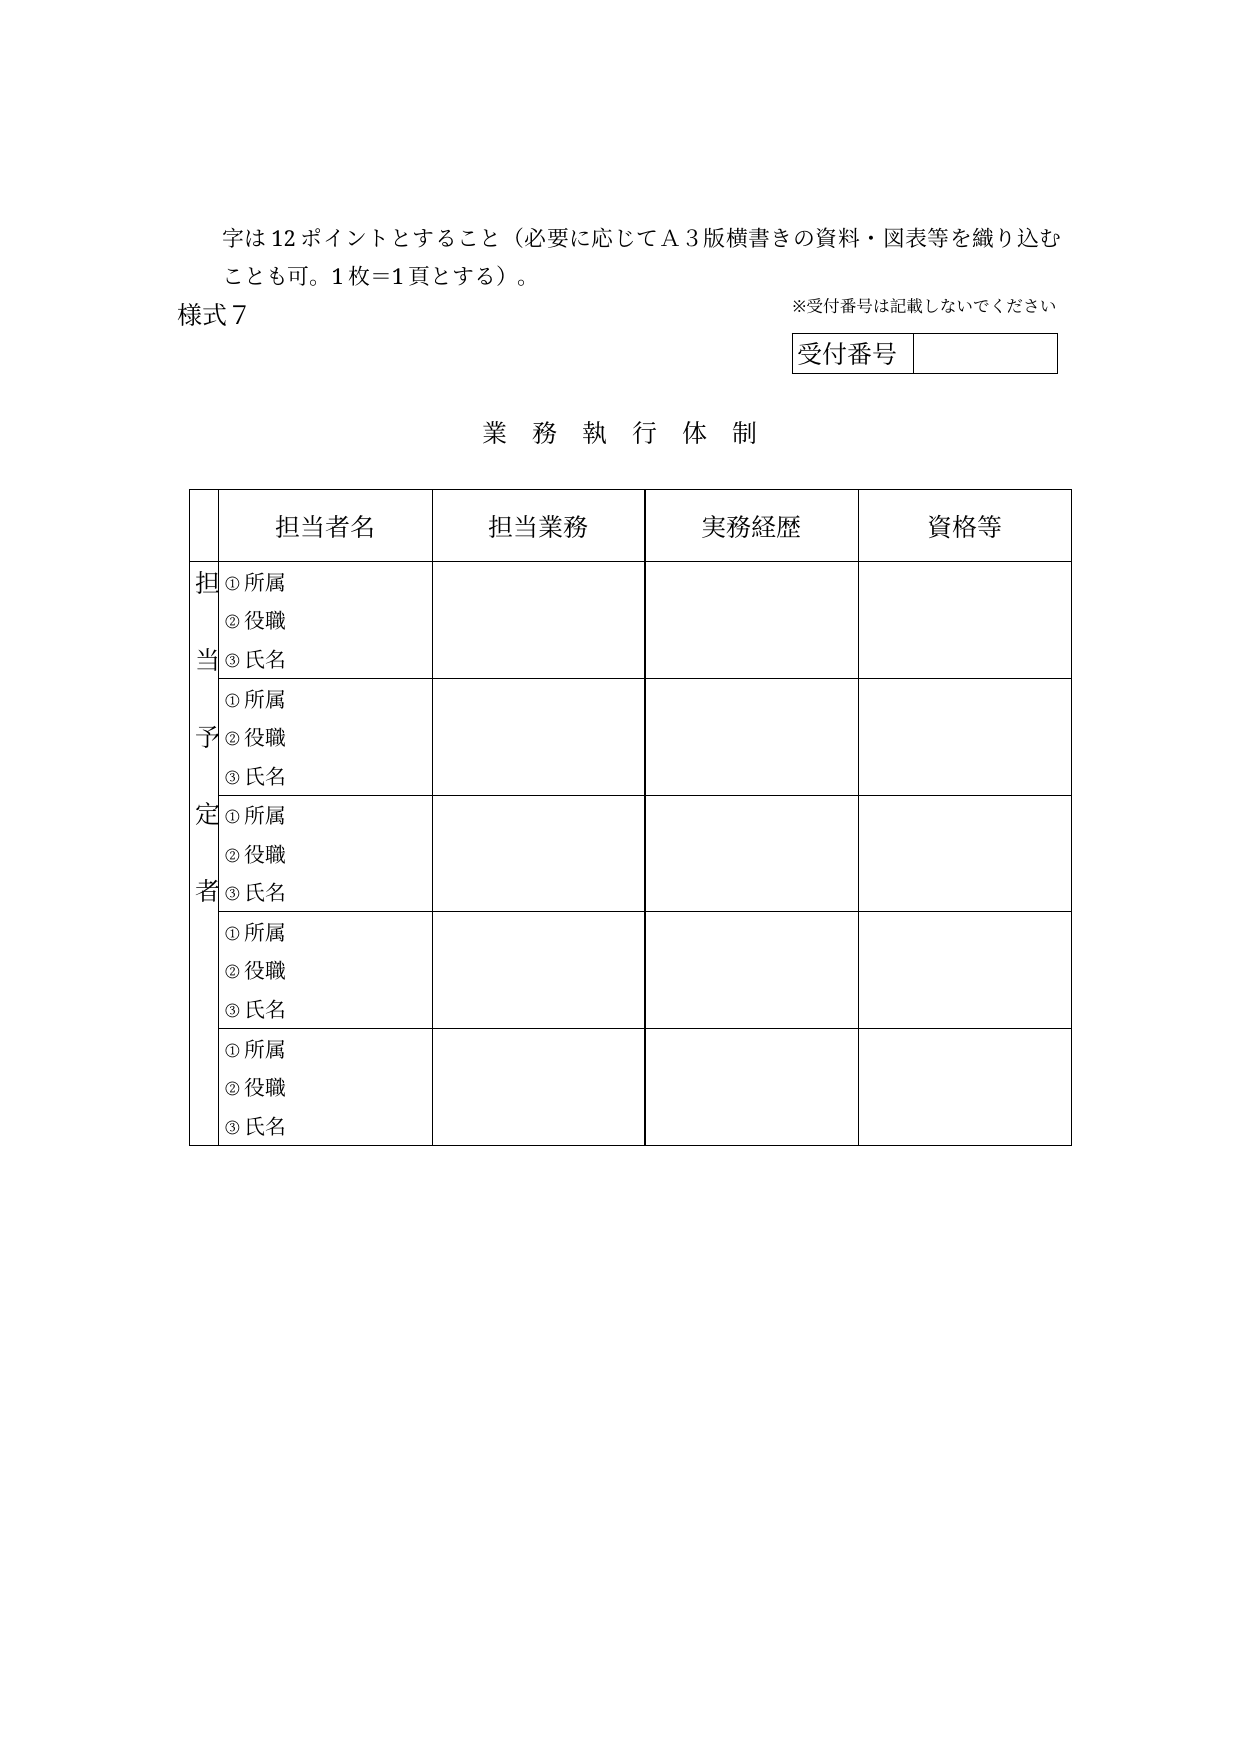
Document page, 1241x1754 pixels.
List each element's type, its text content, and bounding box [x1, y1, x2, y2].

table_cell [646, 562, 858, 678]
table_header 受付番号 [793, 334, 913, 372]
table_header 担当者名 [219, 490, 432, 561]
table_cell ①所属 ②役職 ③氏名 [219, 562, 432, 678]
table_cell [433, 679, 644, 794]
table_cell [859, 679, 1071, 794]
table_cell [646, 1029, 858, 1144]
table_header 資格等 [859, 490, 1071, 561]
table_cell [859, 562, 1071, 678]
table_cell [433, 1029, 644, 1144]
table_cell [859, 796, 1071, 911]
table_cell 担 当 予 定 者 [190, 562, 218, 1144]
table_cell ①所属 ②役職 ③氏名 [219, 1029, 432, 1144]
table_cell ①所属 ②役職 ③氏名 [219, 912, 432, 1028]
table_cell [433, 562, 644, 678]
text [200, 217, 1063, 294]
table_cell [646, 679, 858, 794]
table_header 実務経歴 [646, 490, 858, 561]
table_cell [433, 796, 644, 911]
table_cell [646, 912, 858, 1028]
text 様式７ [177, 294, 1063, 333]
table_header 担当業務 [433, 490, 644, 561]
table_cell [433, 912, 644, 1028]
table_cell [646, 796, 858, 911]
table_cell [859, 1029, 1071, 1144]
table_cell ①所属 ②役職 ③氏名 [219, 679, 432, 794]
table_header [914, 334, 1057, 372]
table_header [190, 490, 218, 561]
table_cell [859, 912, 1071, 1028]
table_cell ①所属 ②役職 ③氏名 [219, 796, 432, 911]
text 業 務 執 行 体 制 [177, 412, 1063, 451]
